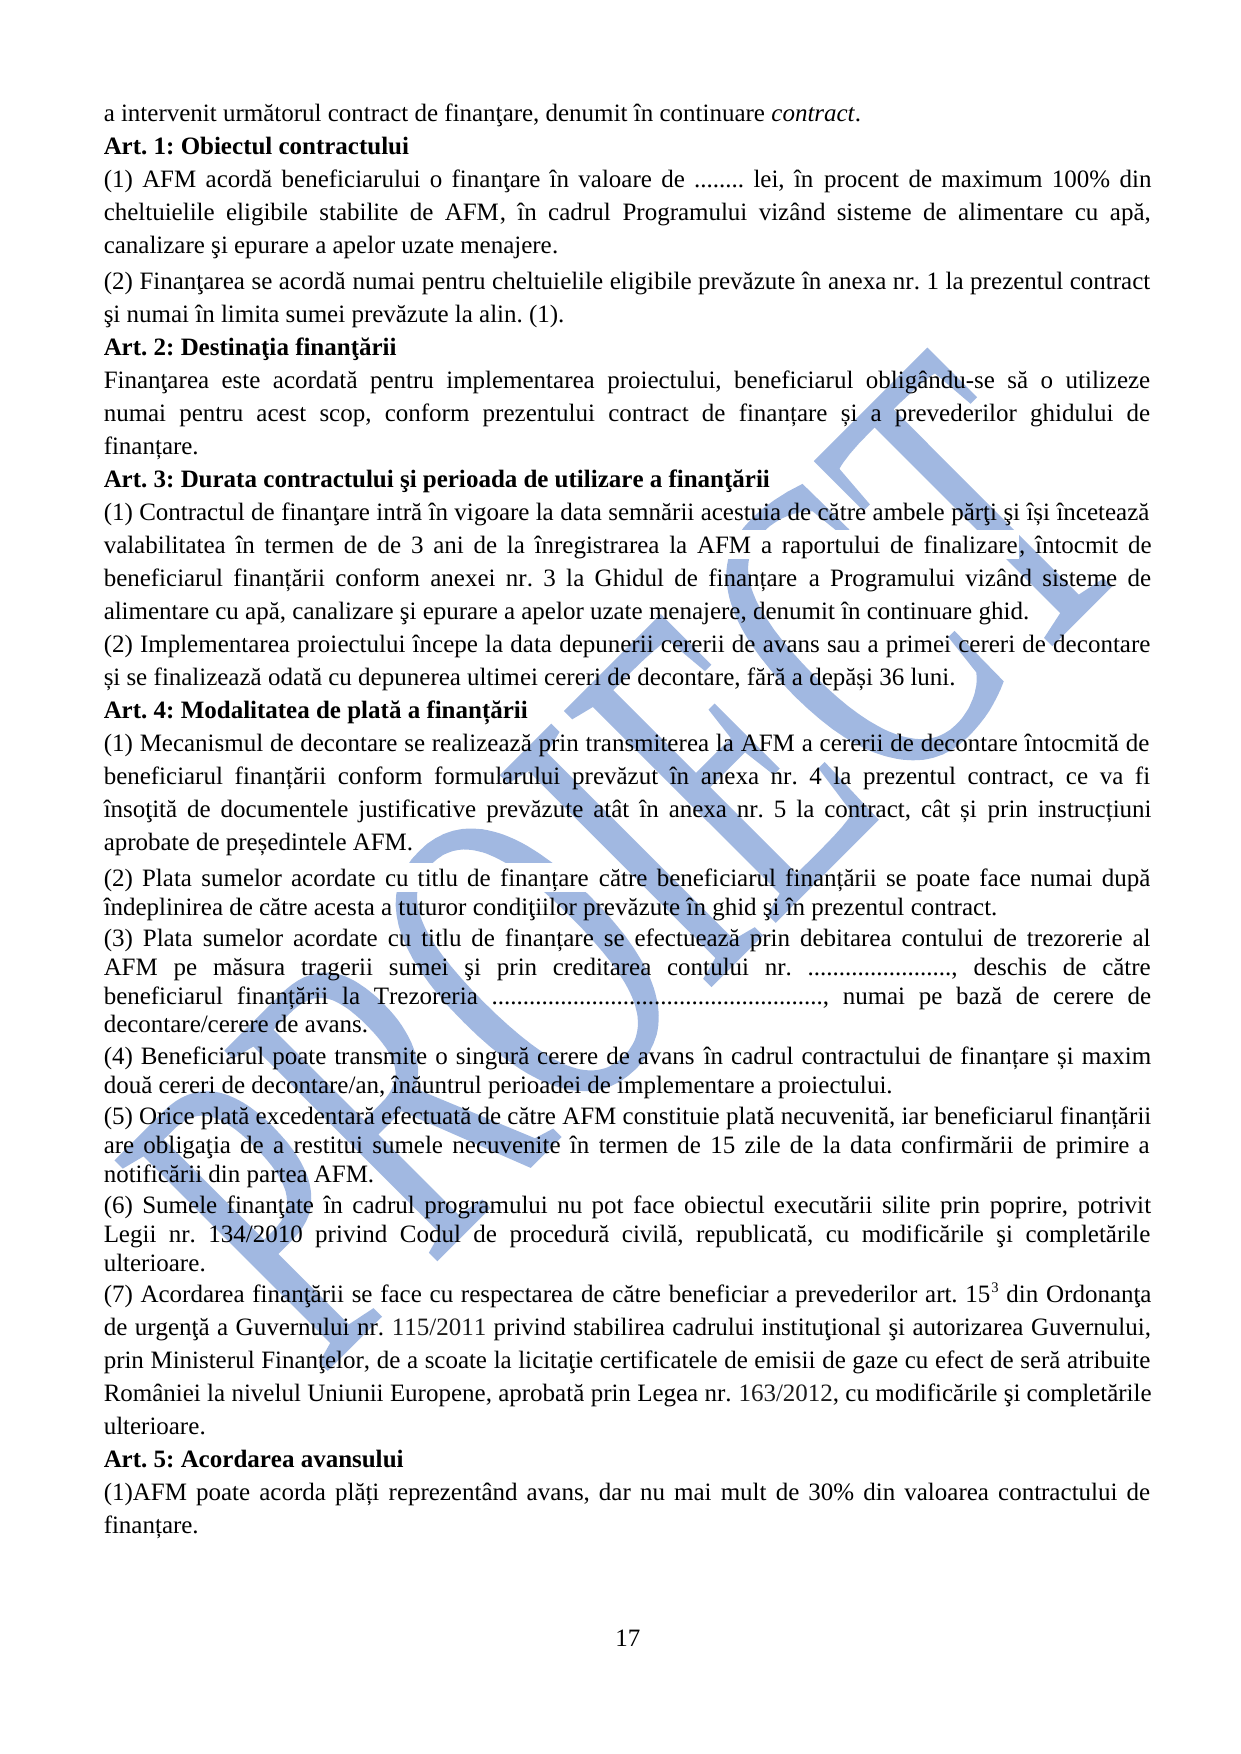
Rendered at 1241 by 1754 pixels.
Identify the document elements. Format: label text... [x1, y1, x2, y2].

text (1) AFM acordă beneficiarului o finanţare în valoare de ........ lei, în procent de maximum 100% din cheltuielile eligibile stabilite de AFM, în cadrul Programului vizând sisteme de alimentare cu apă, canalizare şi epurare a apelor uzate menajere. [103, 164, 1152, 259]
text (1) Mecanismul de decontare se realizează prin transmiterea la AFM a cererii de decontare întocmită de beneficiarul finanțării conform formularului prevăzut în anexa nr. 4 la prezentul contract, ce va fi însoţită de documentele justificative prevăzute atât în anexa nr. 5 la contract, cât și prin instrucțiuni aprobate de președintele AFM. [103, 728, 1152, 856]
text Art. 2: Destinaţia finanţării [103, 332, 1152, 361]
text Art. 5: Acordarea avansului [103, 1444, 1152, 1473]
text a intervenit următorul contract de finanţare, denumit în continuare contract. [103, 98, 1152, 127]
list (2) Plata sumelor acordate cu titlu de finanțare către beneficiarul finanțării se poate face numai după îndeplinirea de către acesta a tuturor condiţiilor prevăzute în ghid şi în prezentul contract. [103, 863, 1152, 921]
text (1)AFM poate acorda plăți reprezentând avans, dar nu mai mult de 30% din valoarea contractului de finanțare. [103, 1477, 1152, 1539]
text (7) Acordarea finanţării se face cu respectarea de către beneficiar a prevederilor art. 153 din Ordonanţa de urgenţă a Guvernului nr. 115/2011 privind stabilirea cadrului instituţional şi autorizarea Guvernului, prin Ministerul Finanţelor, de a scoate la licitaţie certificatele de emisii de gaze cu efect de seră atribuite României la nivelul Uniunii Europene, aprobată prin Legea nr. 163/2012, cu modificările şi completările ulterioare. [103, 1279, 1152, 1440]
text Art. 3: Durata contractului şi perioada de utilizare a finanţării [103, 464, 1152, 493]
text (1) Contractul de finanţare intră în vigoare la data semnării acestuia de către ambele părţi şi își încetează valabilitatea în termen de de 3 ani de la înregistrarea la AFM a raportului de finalizare, întocmit de beneficiarul finanțării conform anexei nr. 3 la Ghidul de finanțare a Programului vizând sisteme de alimentare cu apă, canalizare şi epurare a apelor uzate menajere, denumit în continuare ghid. [103, 497, 1152, 625]
list (6) Sumele finanţate în cadrul programului nu pot face obiectul executării silite prin poprire, potrivit Legii nr. 134/2010 privind Codul de procedură civilă, republicată, cu modificările şi completările ulterioare. [103, 1190, 1152, 1276]
list (5) Orice plată excedentară efectuată de către AFM constituie plată necuvenită, iar beneficiarul finanțării are obligaţia de a restitui sumele necuvenite în termen de 15 zile de la data confirmării de primire a notificării din partea AFM. [103, 1101, 1152, 1187]
text Finanţarea este acordată pentru implementarea proiectului, beneficiarul obligându-se să o utilizeze numai pentru acest scop, conform prezentului contract de finanțare și a prevederilor ghidului de finanțare. [103, 365, 1152, 460]
text (2) Finanţarea se acordă numai pentru cheltuielile eligibile prevăzute în anexa nr. 1 la prezentul contract şi numai în limita sumei prevăzute la alin. (1). [103, 266, 1152, 328]
list (4) Beneficiarul poate transmite o singură cerere de avans în cadrul contractului de finanțare și maxim două cereri de decontare/an, înăuntrul perioadei de implementare a proiectului. [103, 1041, 1152, 1098]
text (2) Implementarea proiectului începe la data depunerii cererii de avans sau a primei cereri de decontare și se finalizează odată cu depunerea ultimei cereri de decontare, fără a depăși 36 luni. [103, 629, 1152, 691]
text Art. 4: Modalitatea de plată a finanțării [103, 695, 1152, 724]
list (3) Plata sumelor acordate cu titlu de finanțare se efectuează prin debitarea contului de trezorerie al AFM pe măsura tragerii sumei şi prin creditarea contului nr. ......................., deschis de către beneficiarul finanțării la Trezoreria ....................................................., numai pe bază de cerere de decontare/cerere de avans. [103, 923, 1152, 1038]
text Art. 1: Obiectul contractului [103, 131, 1152, 160]
